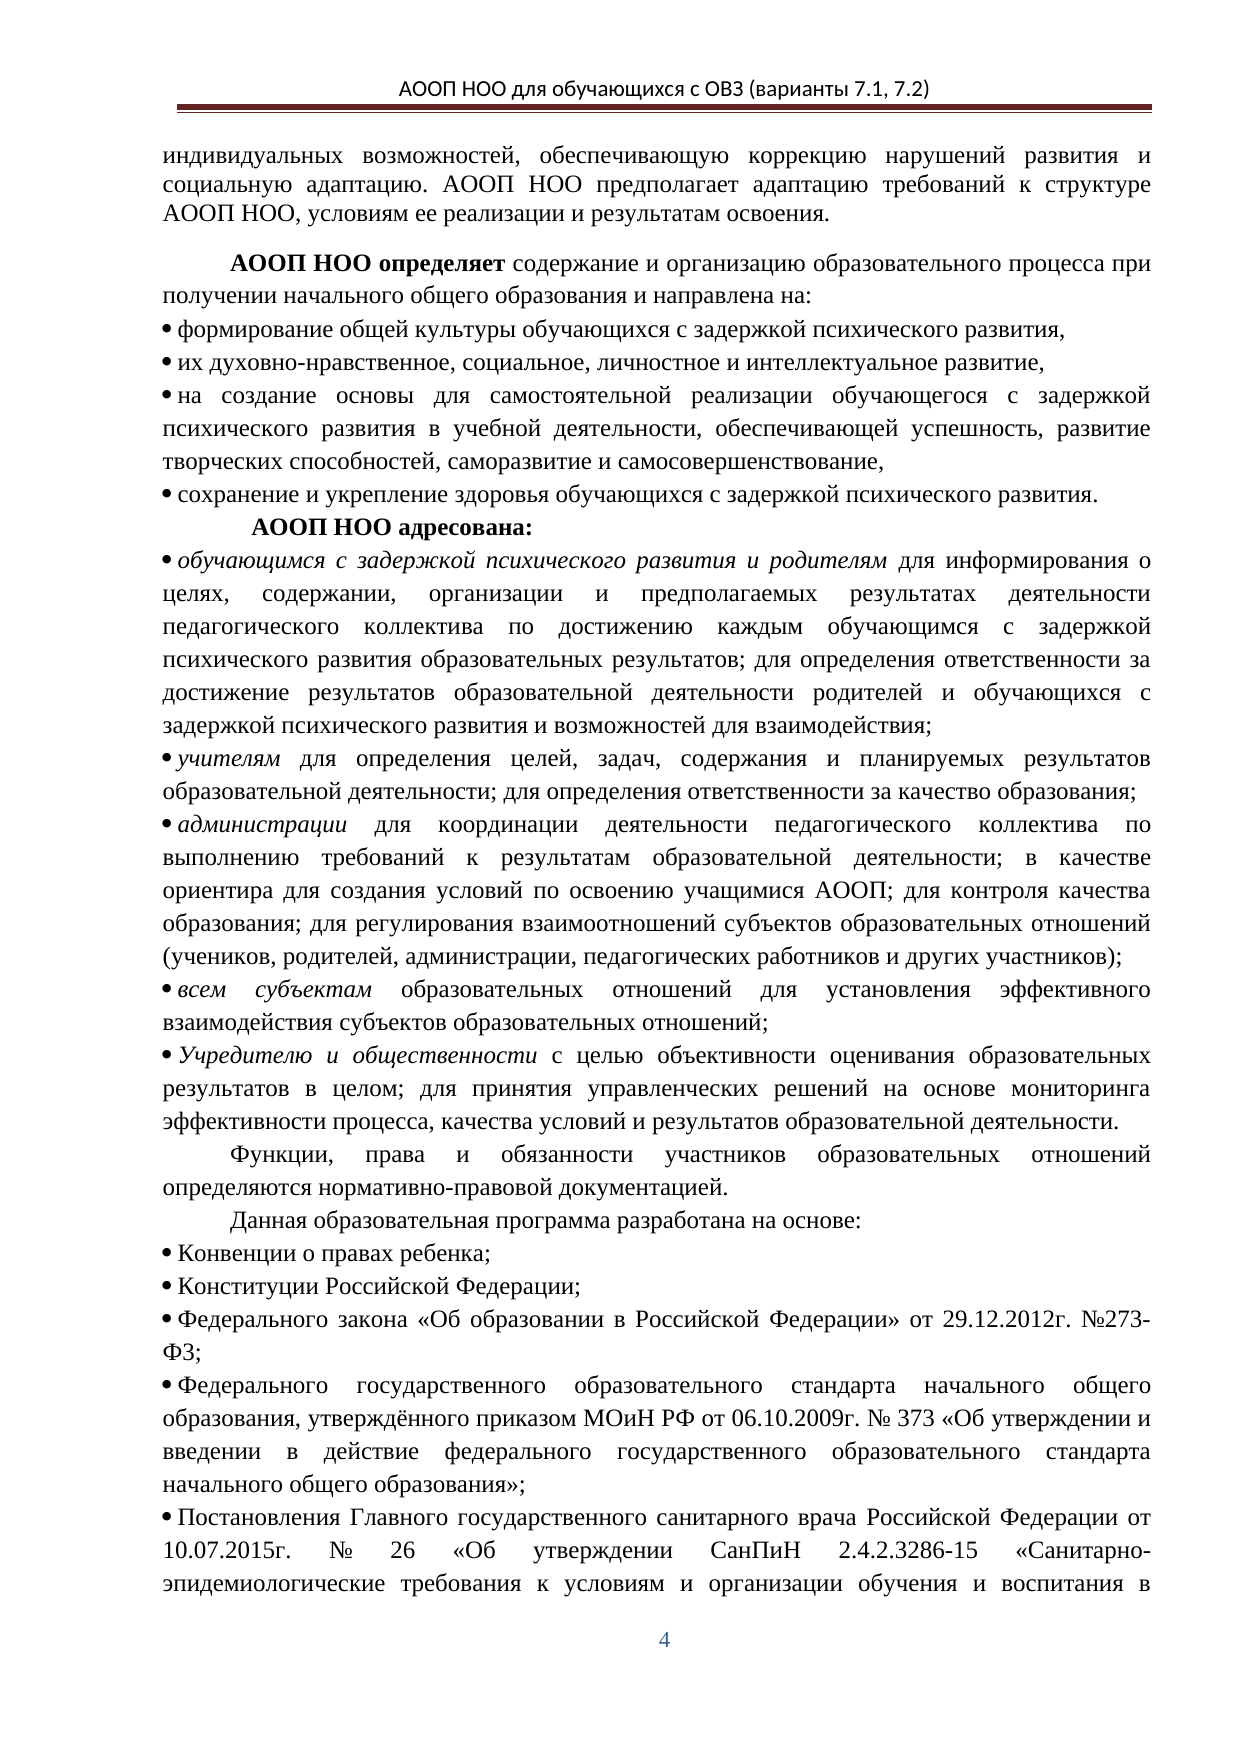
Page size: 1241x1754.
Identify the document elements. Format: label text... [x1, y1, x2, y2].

list их духовно-нравственное, социальное, личностное и интеллектуальное развитие, [162, 347, 1152, 375]
text Данная образовательная программа разработана на основе: [162, 1205, 1152, 1234]
list администрации для координации деятельности педагогического коллектива по выполнению требований к результатам образовательной деятельности; в качестве ориентира для создания условий по освоению учащимися АООП; для контроля качества образования; для регулирования взаимоотношений субъектов образовательных отношений (учеников, родителей, администрации, педагогических работников и других участников); [162, 809, 1152, 970]
list всем субъектам образовательных отношений для установления эффективного взаимодействия субъектов образовательных отношений; [162, 974, 1152, 1036]
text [162, 141, 1152, 227]
text АООП НОО определяет содержание и организацию образовательного процесса при получении начального общего образования и направлена на: [162, 248, 1152, 309]
list Учредителю и общественности с целью объективности оценивания образовательных результатов в целом; для принятия управленческих решений на основе мониторинга эффективности процесса, качества условий и результатов образовательной деятельности. [162, 1040, 1152, 1135]
list формирование общей культуры обучающихся с задержкой психического развития, [162, 314, 1152, 342]
list Федерального государственного образовательного стандарта начального общего образования, утверждённого приказом МОиН РФ от 06.10.2009г. № 373 «Об утверждении и введении в действие федерального государственного образовательного стандарта начального общего образования»; [162, 1370, 1152, 1498]
list сохранение и укрепление здоровья обучающихся с задержкой психического развития. [162, 479, 1152, 507]
list Конвенции о правах ребенка; [162, 1238, 1152, 1267]
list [162, 1502, 1152, 1597]
list Федерального закона «Об образовании в Российской Федерации» от 29.12.2012г. №273-Ф3; [162, 1304, 1152, 1366]
list Конституции Российской Федерации; [162, 1271, 1152, 1300]
text АООП НОО адресована: [162, 512, 1152, 541]
list обучающимся с задержкой психического развития и родителям для информирования о целях, содержании, организации и предполагаемых результатах деятельности педагогического коллектива по достижению каждым обучающимся с задержкой психического развития образовательных результатов; для определения ответственности за достижение результатов образовательной деятельности родителей и обучающихся с задержкой психического развития и возможностей для взаимодействия; [162, 545, 1152, 739]
text Функции, права и обязанности участников образовательных отношений определяются нормативно-правовой документацией. [162, 1139, 1152, 1201]
list на создание основы для самостоятельной реализации обучающегося с задержкой психического развития в учебной деятельности, обеспечивающей успешность, развитие творческих способностей, саморазвитие и самосовершенствование, [162, 380, 1152, 474]
list учителям для определения целей, задач, содержания и планируемых результатов образовательной деятельности; для определения ответственности за качество образования; [162, 743, 1152, 805]
